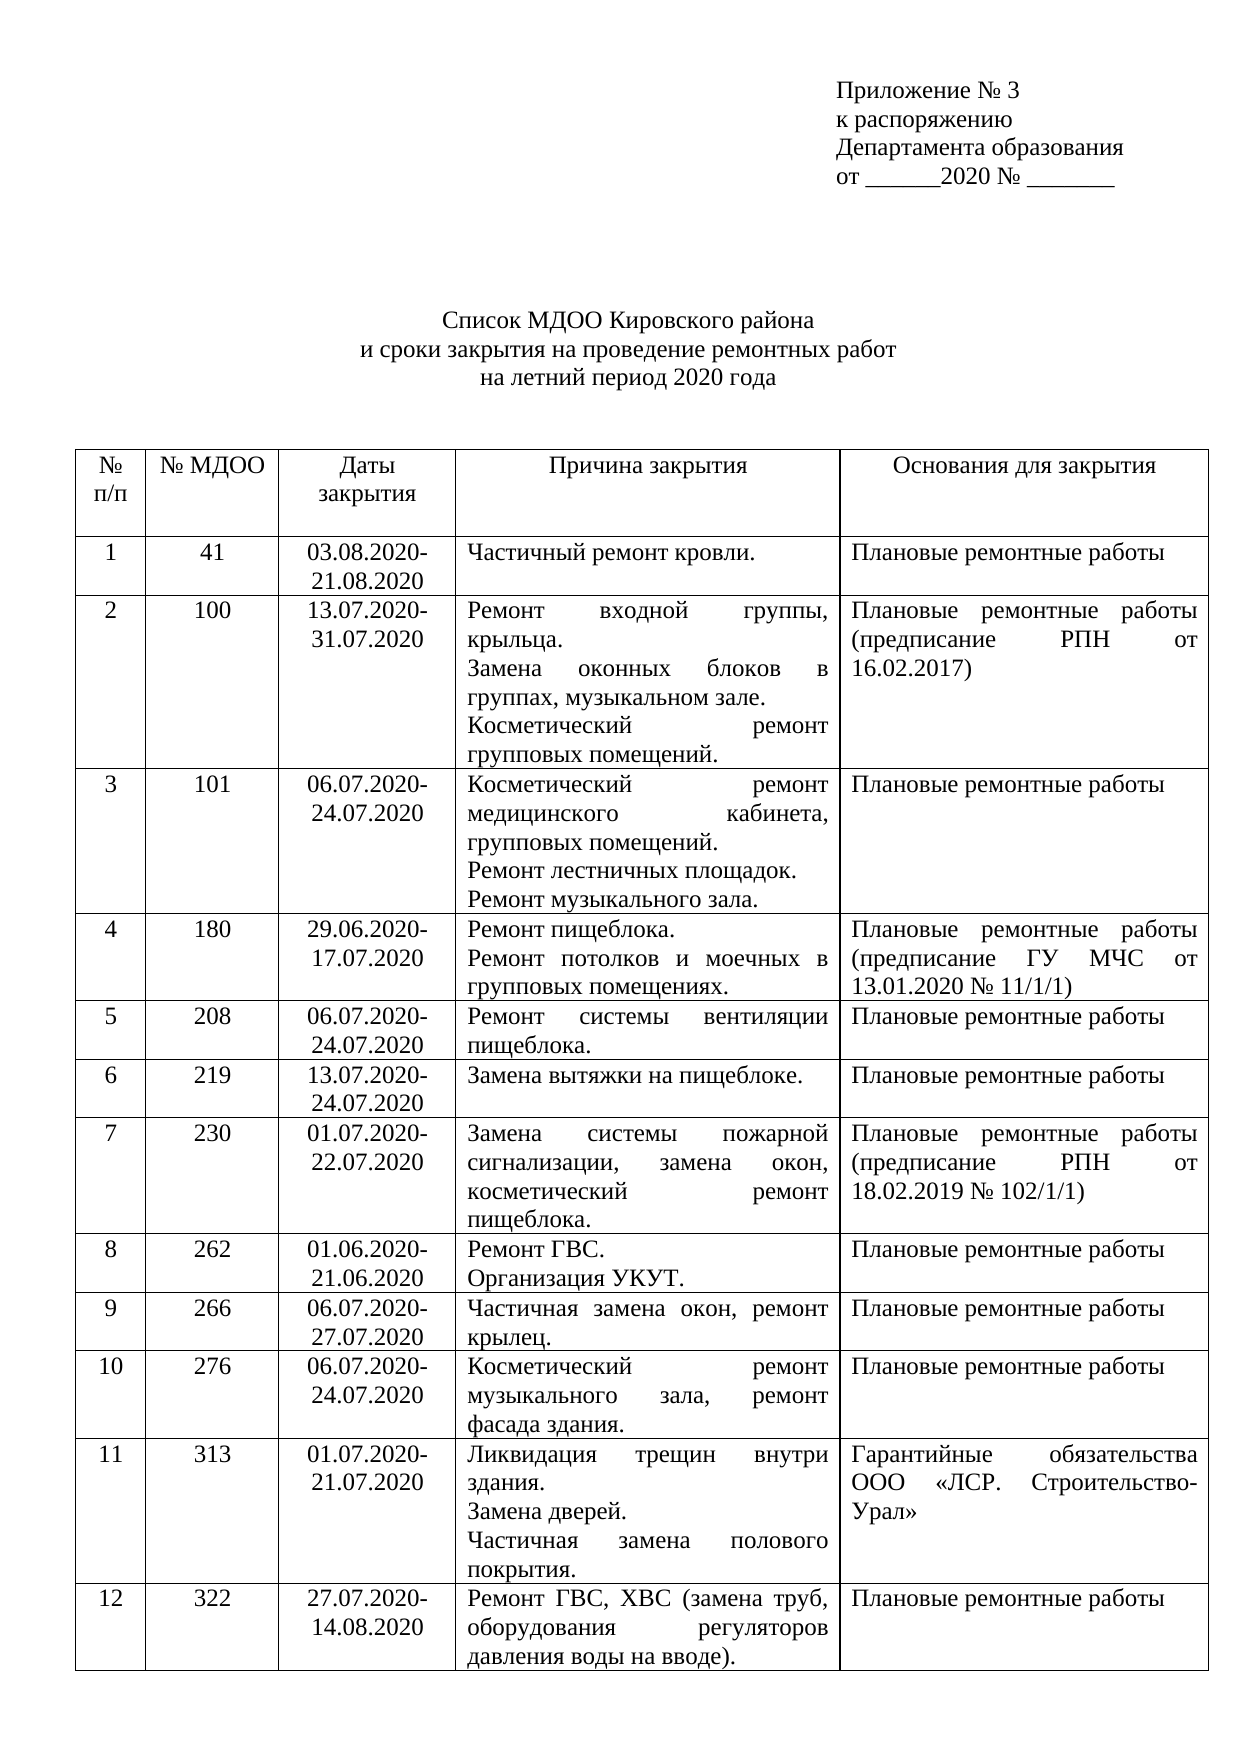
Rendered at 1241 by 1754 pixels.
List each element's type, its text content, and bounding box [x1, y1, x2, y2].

table_cell Ремонт ГВС, ХВС (замена труб, оборудования регуляторов давления воды на вводе). [456, 1584, 839, 1670]
table_cell 29.06.2020-17.07.2020 [279, 914, 455, 1000]
table_cell Гарантийные обязательства ООО «ЛСР. Строительство-Урал» [841, 1439, 1208, 1582]
table_cell Ремонт входной группы, крыльца. Замена оконных блоков в группах, музыкальном зале. Косметический ремонт групповых помещений. [456, 596, 839, 768]
table_cell 9 [76, 1293, 145, 1350]
table_header Основания для закрытия [841, 450, 1208, 536]
text и сроки закрытия на проведение ремонтных работ [75, 334, 1181, 362]
table_cell Косметический ремонт музыкального зала, ремонт фасада здания. [456, 1351, 839, 1438]
table_cell Плановые ремонтные работы [841, 1060, 1208, 1117]
table_cell Плановые ремонтные работы (предписание РПН от 18.02.2019 № 102/1/1) [841, 1118, 1208, 1233]
text на летний период 2020 года [75, 362, 1181, 391]
table_cell 8 [76, 1234, 145, 1292]
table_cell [841, 1584, 1208, 1670]
table_header № МДОО [146, 450, 278, 536]
table_cell 13.07.2020- 31.07.2020 [279, 596, 455, 768]
table_cell 180 [146, 914, 278, 1000]
table_cell Ремонт ГВС. Организация УКУТ. [456, 1234, 839, 1292]
table_cell Ликвидация трещин внутри здания. Замена дверей. Частичная замена полового покрытия. [456, 1439, 839, 1582]
table_cell Плановые ремонтные работы [841, 769, 1208, 913]
table_cell 208 [146, 1001, 278, 1059]
table_cell 01.07.2020-22.07.2020 [279, 1118, 455, 1233]
table_cell 1 [76, 537, 145, 594]
table_cell Плановые ремонтные работы [841, 1351, 1208, 1438]
table_cell 322 [146, 1584, 278, 1670]
table_cell 4 [76, 914, 145, 1000]
table_cell 06.07.2020-24.07.2020 [279, 769, 455, 913]
table_cell 313 [146, 1439, 278, 1582]
table_cell 101 [146, 769, 278, 913]
table_cell 276 [146, 1351, 278, 1438]
table_cell 219 [146, 1060, 278, 1117]
table_cell Замена вытяжки на пищеблоке. [456, 1060, 839, 1117]
table_cell 7 [76, 1118, 145, 1233]
table_cell Плановые ремонтные работы [841, 537, 1208, 594]
table_cell Ремонт системы вентиляции пищеблока. [456, 1001, 839, 1059]
table_cell Косметический ремонт медицинского кабинета, групповых помещений. Ремонт лестничных площадок. Ремонт музыкального зала. [456, 769, 839, 913]
table_cell Ремонт пищеблока. Ремонт потолков и моечных в групповых помещениях. [456, 914, 839, 1000]
table_cell 12 [76, 1584, 145, 1670]
table_cell 100 [146, 596, 278, 768]
table_cell 2 [76, 596, 145, 768]
table_cell Плановые ремонтные работы (предписание ГУ МЧС от 13.01.2020 № 11/1/1) [841, 914, 1208, 1000]
table_cell Частичный ремонт кровли. [456, 537, 839, 594]
table_cell 01.06.2020-21.06.2020 [279, 1234, 455, 1292]
table_cell 5 [76, 1001, 145, 1059]
table_cell 13.07.2020-24.07.2020 [279, 1060, 455, 1117]
table_header Причина закрытия [456, 450, 839, 536]
table_cell 10 [76, 1351, 145, 1438]
table_cell Замена системы пожарной сигнализации, замена окон, косметический ремонт пищеблока. [456, 1118, 839, 1233]
table_cell 230 [146, 1118, 278, 1233]
table_cell Плановые ремонтные работы [841, 1293, 1208, 1350]
table_cell 41 [146, 537, 278, 594]
text Список МДОО Кировского района [75, 305, 1181, 334]
table_cell 266 [146, 1293, 278, 1350]
table_cell 11 [76, 1439, 145, 1582]
table_cell 27.07.2020-14.08.2020 [279, 1584, 455, 1670]
table_cell Частичная замена окон, ремонт крылец. [456, 1293, 839, 1350]
table_cell Плановые ремонтные работы [841, 1234, 1208, 1292]
table_header Приложение № 3 к распоряжению Департамента образования от ______2020 № _______ [825, 75, 1208, 190]
table_cell 6 [76, 1060, 145, 1117]
table_cell 03.08.2020-21.08.2020 [279, 537, 455, 594]
table_header № п/п [76, 450, 145, 536]
table_cell 01.07.2020-21.07.2020 [279, 1439, 455, 1582]
table_cell 06.07.2020-24.07.2020 [279, 1001, 455, 1059]
table_cell 06.07.2020-24.07.2020 [279, 1351, 455, 1438]
table_cell 06.07.2020-27.07.2020 [279, 1293, 455, 1350]
table_header Даты закрытия [279, 450, 455, 536]
table_cell 262 [146, 1234, 278, 1292]
table_cell Плановые ремонтные работы [841, 1001, 1208, 1059]
table_cell Плановые ремонтные работы (предписание РПН от 16.02.2017) [841, 596, 1208, 768]
table_cell 3 [76, 769, 145, 913]
